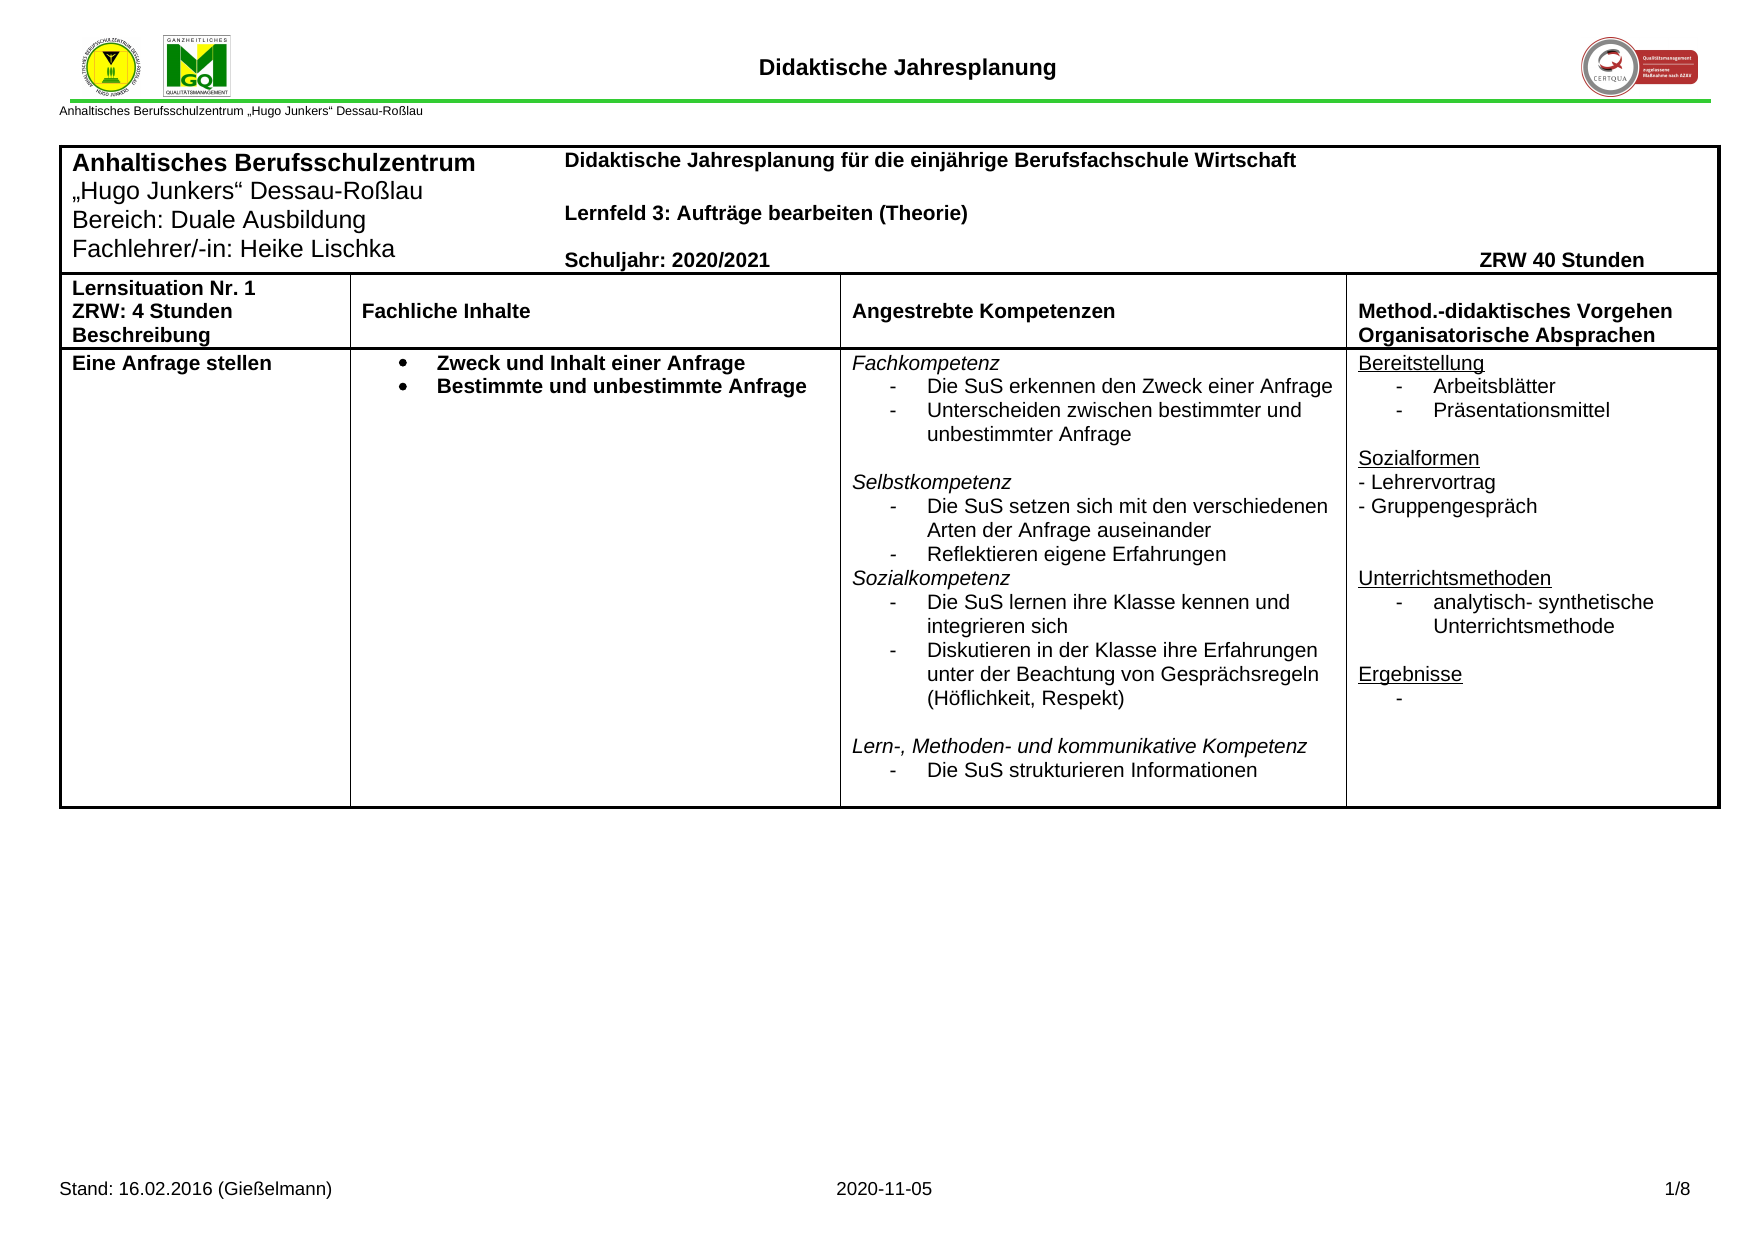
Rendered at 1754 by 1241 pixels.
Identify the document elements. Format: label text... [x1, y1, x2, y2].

table_cell Fachkompetenz Die SuS erkennen den Zweck einer Anfrage Unterscheiden zwischen bestimmter und unbestimmter Anfrage Selbstkompetenz Die SuS setzen sich mit den verschiedenen Arten der Anfrage auseinander Reflektieren eigene Erfahrungen Sozialkompetenz Die SuS lernen ihre Klasse kennen und integrieren sich Diskutieren in der Klasse ihre Erfahrungen unter der Beachtung von Gesprächsregeln (Höflichkeit, Respekt) Lern-, Methoden- und kommunikative Kompetenz Die SuS strukturieren Informationen [841, 350, 1346, 806]
table_cell Fachliche Inhalte [351, 275, 840, 347]
table_cell Eine Anfrage stellen [62, 350, 350, 806]
table_cell Angestrebte Kompetenzen [841, 275, 1346, 347]
table_cell Lernsituation Nr. 1 ZRW: 4 Stunden Beschreibung [62, 275, 350, 347]
table_cell Zweck und Inhalt einer Anfrage Bestimmte und unbestimmte Anfrage [351, 350, 840, 806]
table_cell Method.-didaktisches Vorgehen Organisatorische Absprachen [1347, 275, 1717, 347]
table_cell Bereitstellung Arbeitsblätter Präsentationsmittel Sozialformen - Lehrervortrag - Gruppengespräch Unterrichtsmethoden analytisch- synthetische Unterrichtsmethode Ergebnisse [1347, 350, 1717, 806]
table_header Didaktische Jahresplanung für die einjährige Berufsfachschule Wirtschaft Lernfeld 3: Aufträge bearbeiten (Theorie) Schuljahr: 2020/2021 ZRW 40 Stunden [553, 148, 1717, 272]
picture [163, 35, 231, 97]
table_header Anhaltisches Berufsschulzentrum „Hugo Junkers“ Dessau-Roßlau Bereich: Duale Ausbildung Fachlehrer/-in: Heike Lischka [62, 148, 553, 272]
picture [81, 37, 141, 97]
